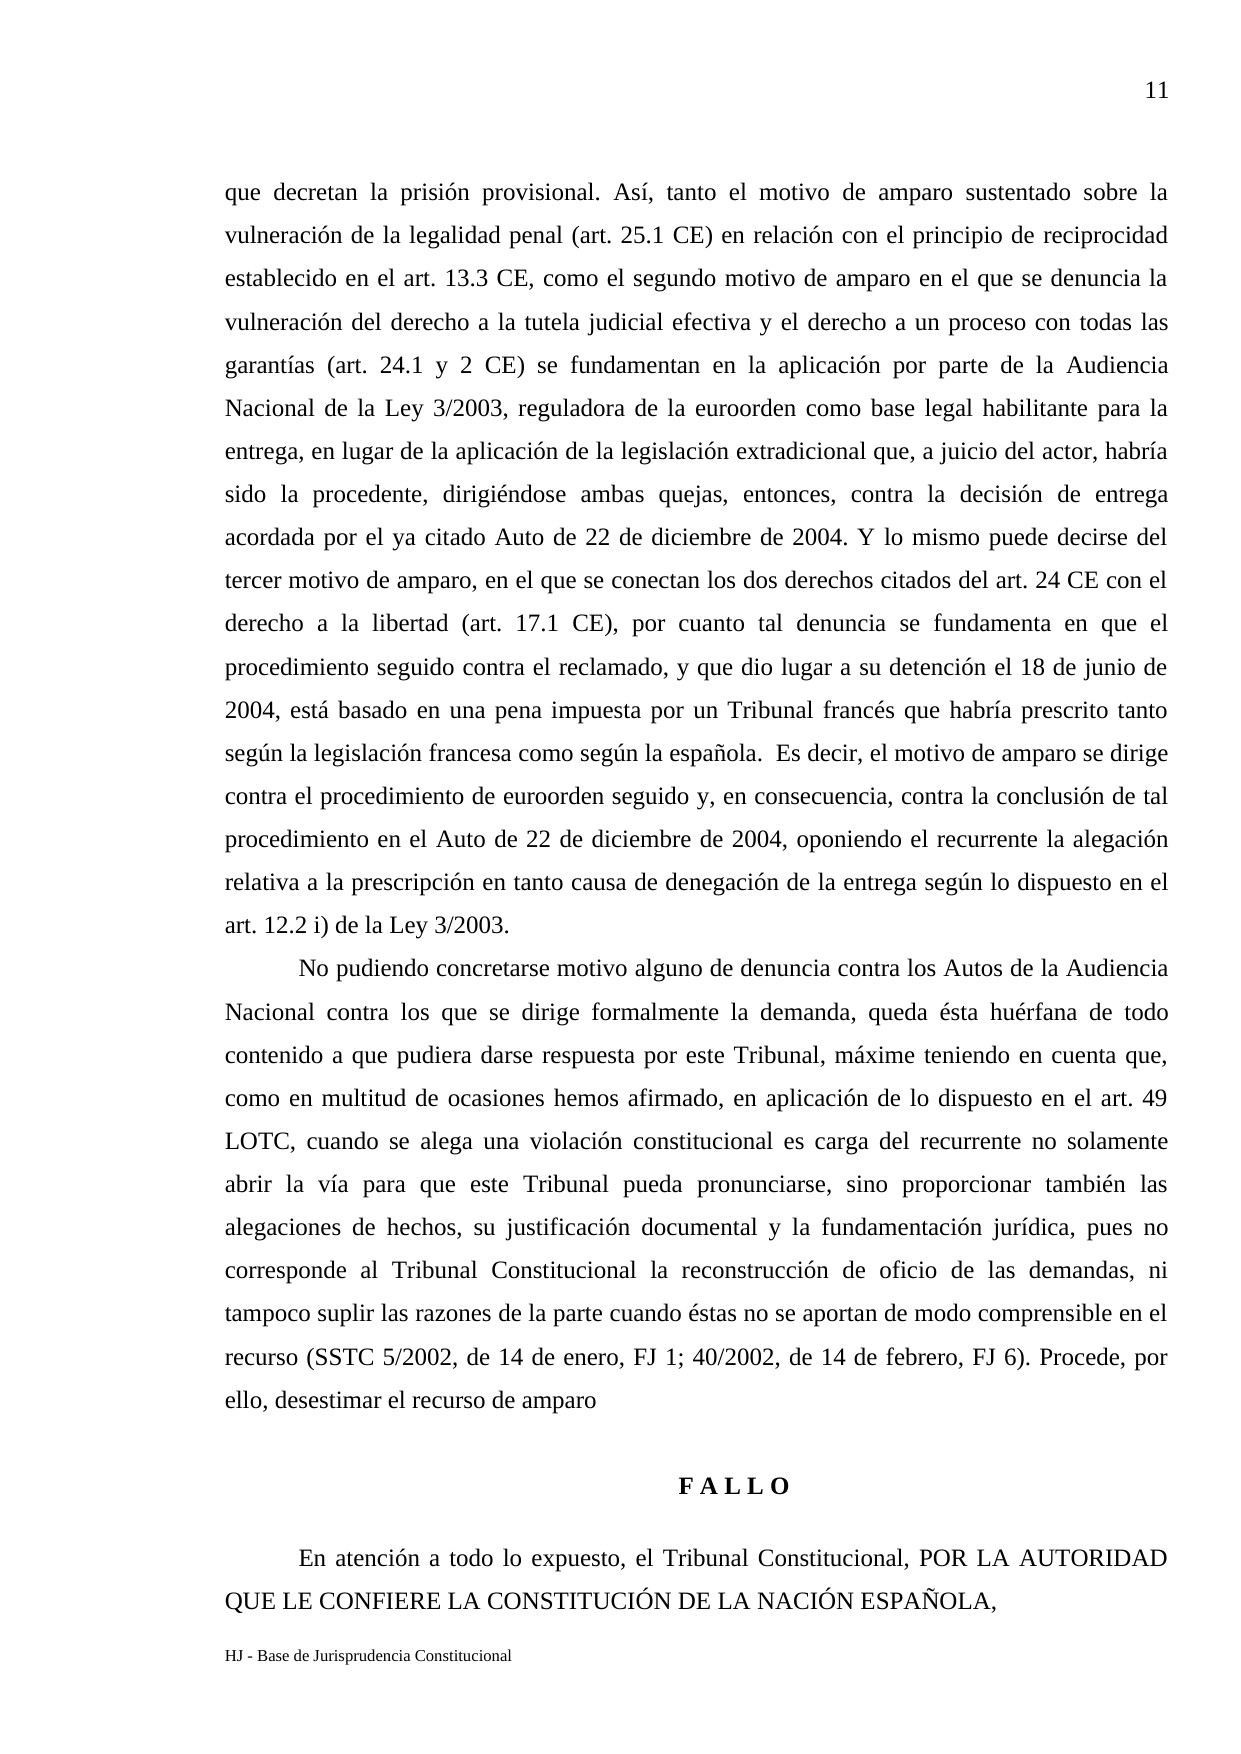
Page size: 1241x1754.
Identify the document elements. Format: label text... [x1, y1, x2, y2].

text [224, 177, 1169, 939]
text No pudiendo concretarse motivo alguno de denuncia contra los Autos de la Audiencia Nacional contra los que se dirige formalmente la demanda, queda ésta huérfana de todo contenido a que pudiera darse respuesta por este Tribunal, máxime teniendo en cuenta que, como en multitud de ocasiones hemos afirmado, en aplicación de lo dispuesto en el art. 49 LOTC, cuando se alega una violación constitucional es carga del recurrente no solamente abrir la vía para que este Tribunal pueda pronunciarse, sino proporcionar también las alegaciones de hechos, su justificación documental y la fundamentación jurídica, pues no corresponde al Tribunal Constitucional la reconstrucción de oficio de las demandas, ni tampoco suplir las razones de la parte cuando éstas no se aportan de modo comprensible en el recurso (SSTC 5/2002, de 14 de enero, FJ 1; 40/2002, de 14 de febrero, FJ 6). Procede, por ello, desestimar el recurso de amparo [224, 953, 1169, 1413]
text En atención a todo lo expuesto, el Tribunal Constitucional, POR LA AUTORIDAD QUE LE CONFIERE LA CONSTITUCIÓN DE LA NACIÓN ESPAÑOLA, [224, 1543, 1169, 1615]
subtitle F A L L O [224, 1471, 1169, 1500]
